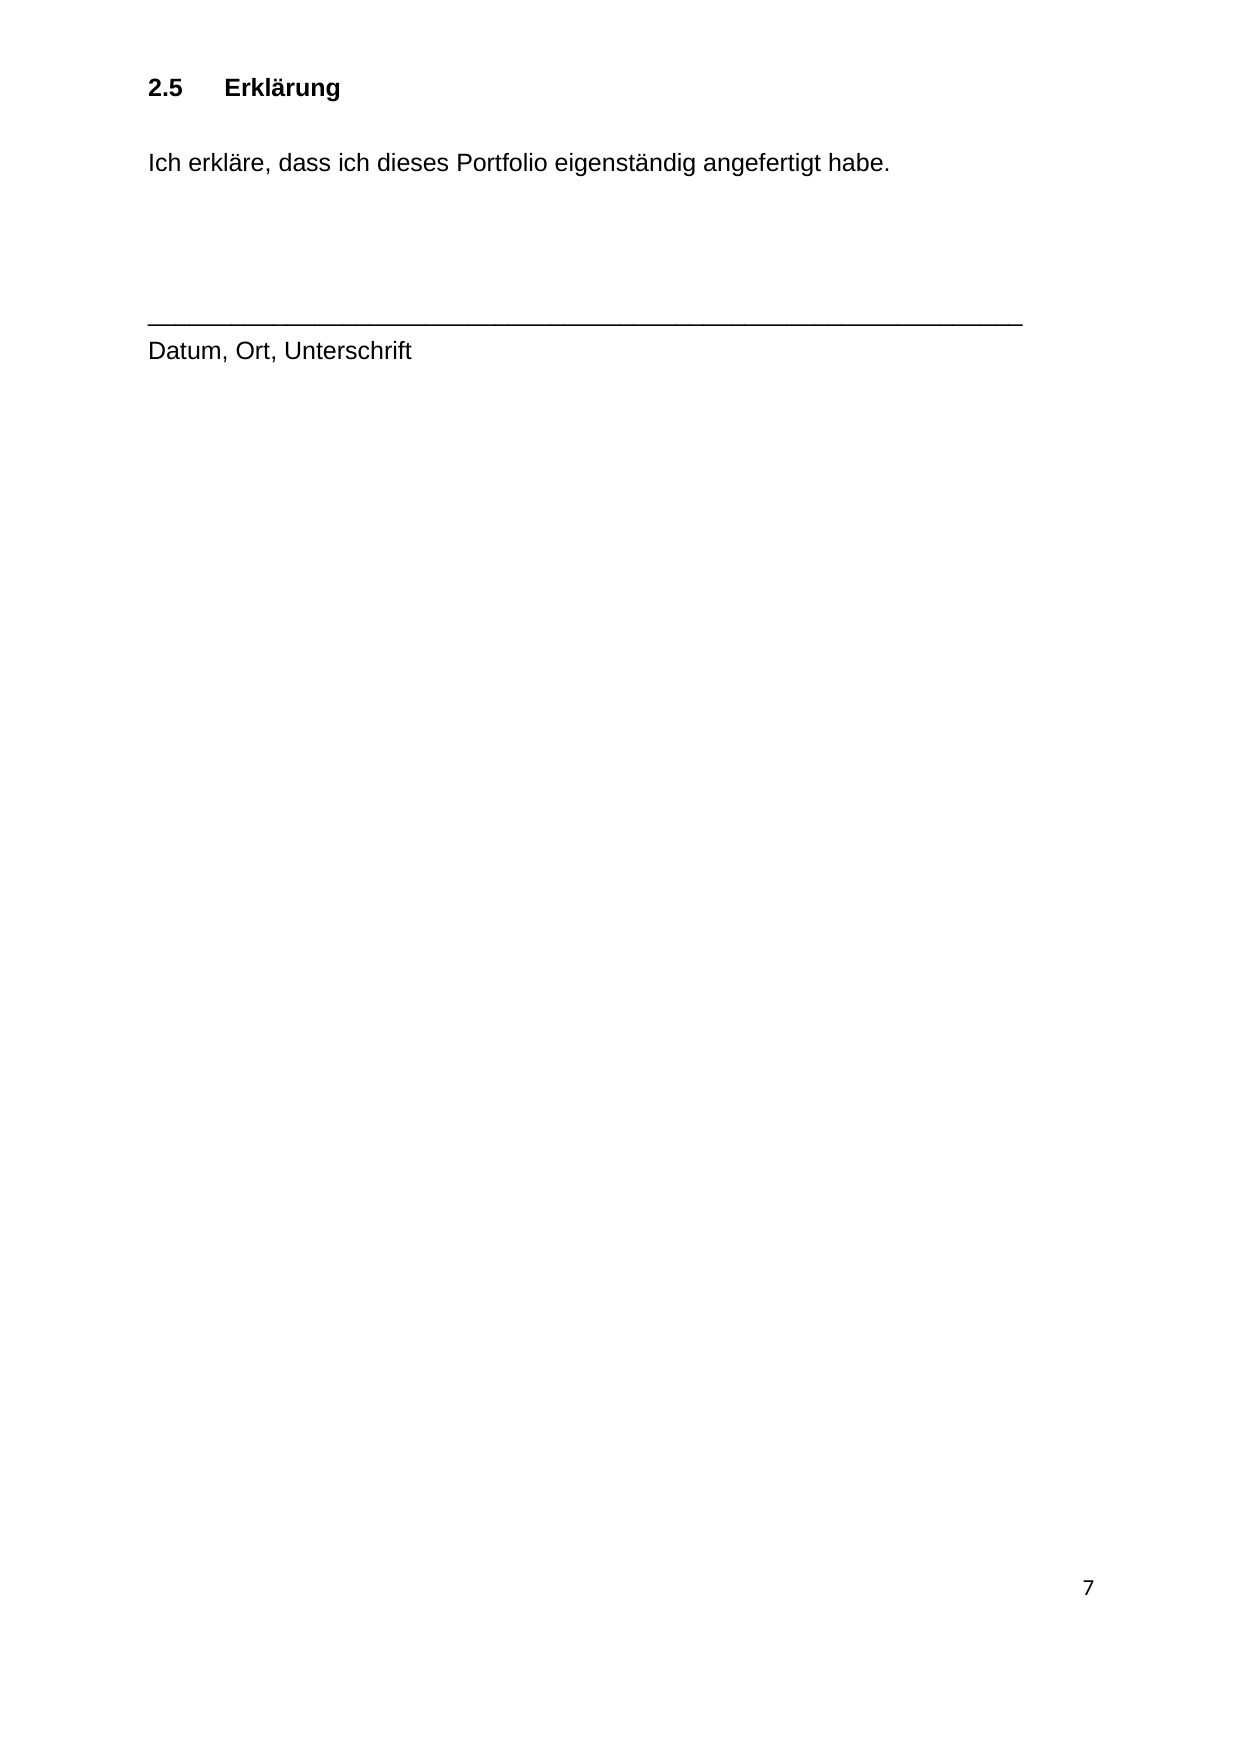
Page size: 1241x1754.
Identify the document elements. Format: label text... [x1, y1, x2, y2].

text _______________________________________________________________ [148, 298, 1094, 327]
text 2.5 Erklärung [148, 73, 1094, 102]
text Datum, Ort, Unterschrift [148, 336, 1094, 364]
text Ich erkläre, dass ich dieses Portfolio eigenständig angefertigt habe. [148, 148, 1094, 177]
